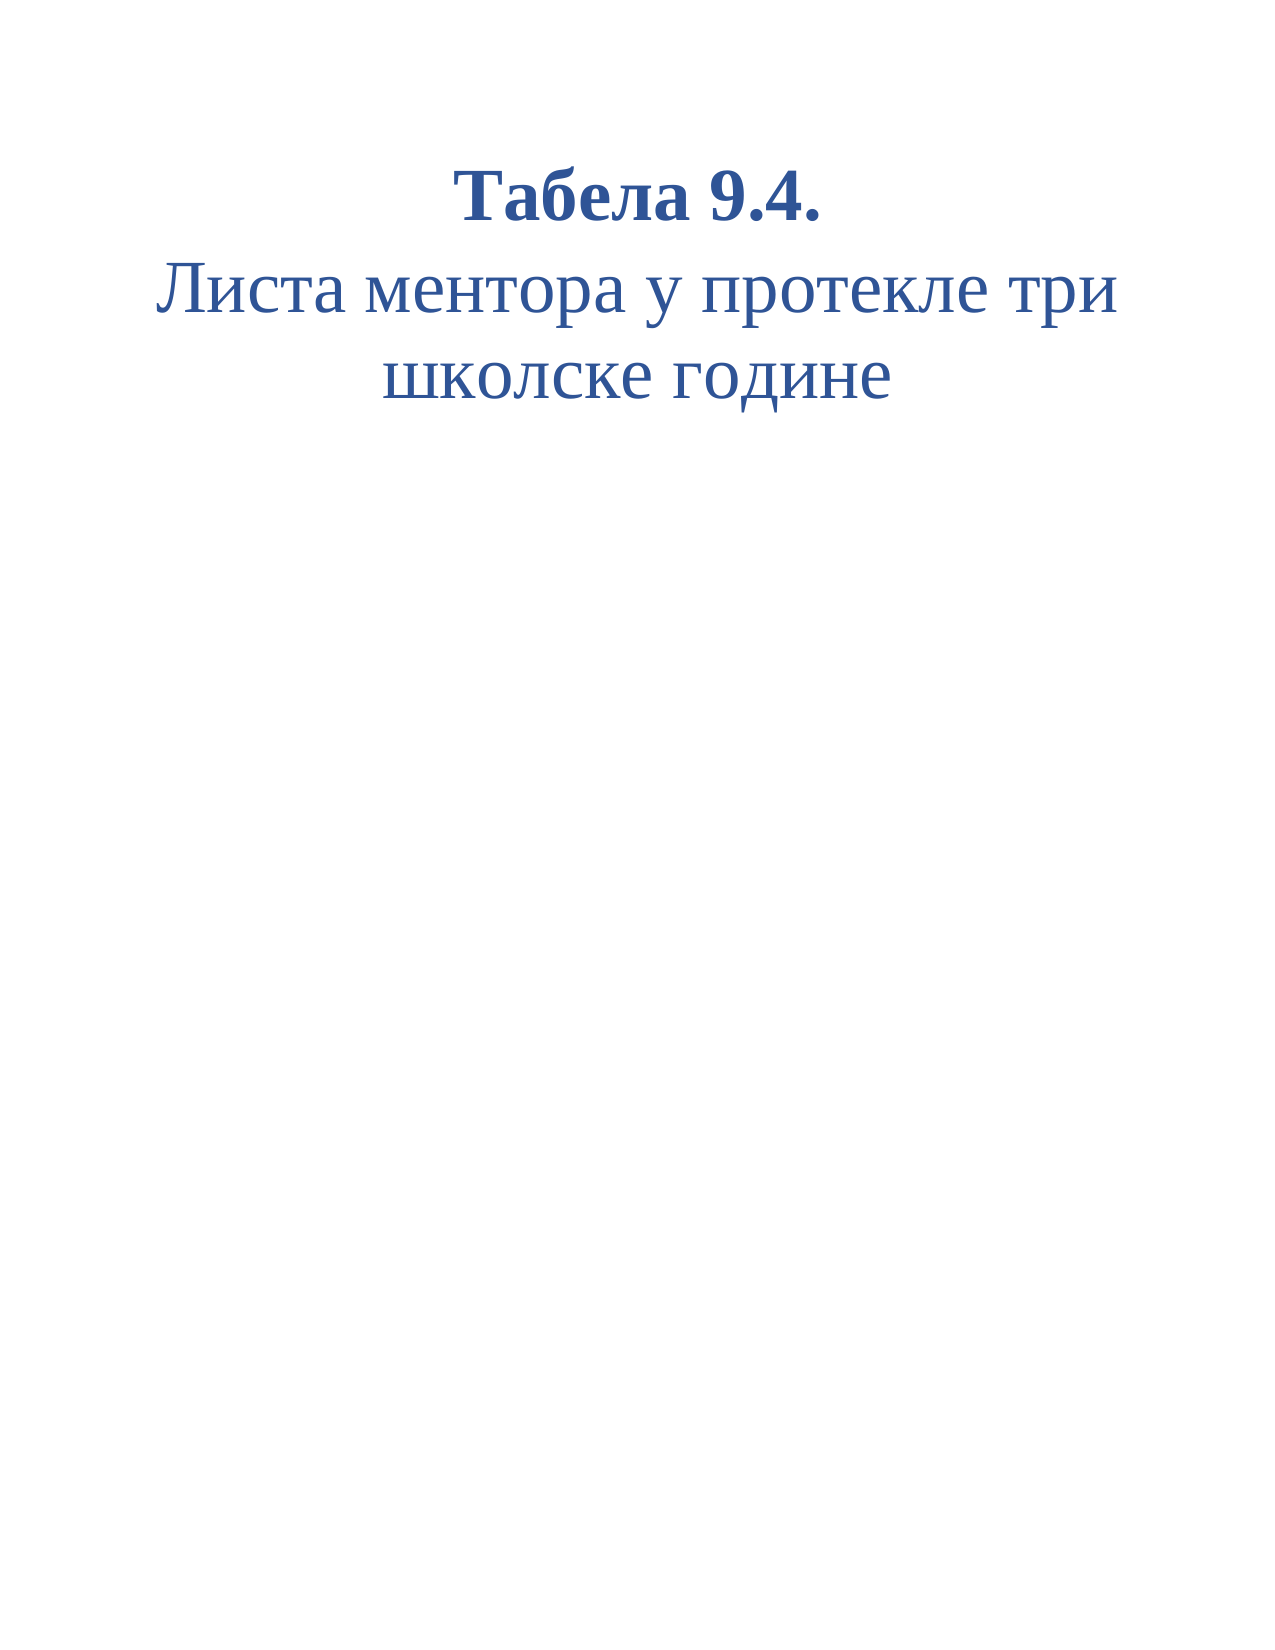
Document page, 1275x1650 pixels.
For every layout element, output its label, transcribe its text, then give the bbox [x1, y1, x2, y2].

text Табела 9.4. [150, 150, 1125, 236]
text Листа ментора у протекле три школске године [150, 242, 1125, 415]
